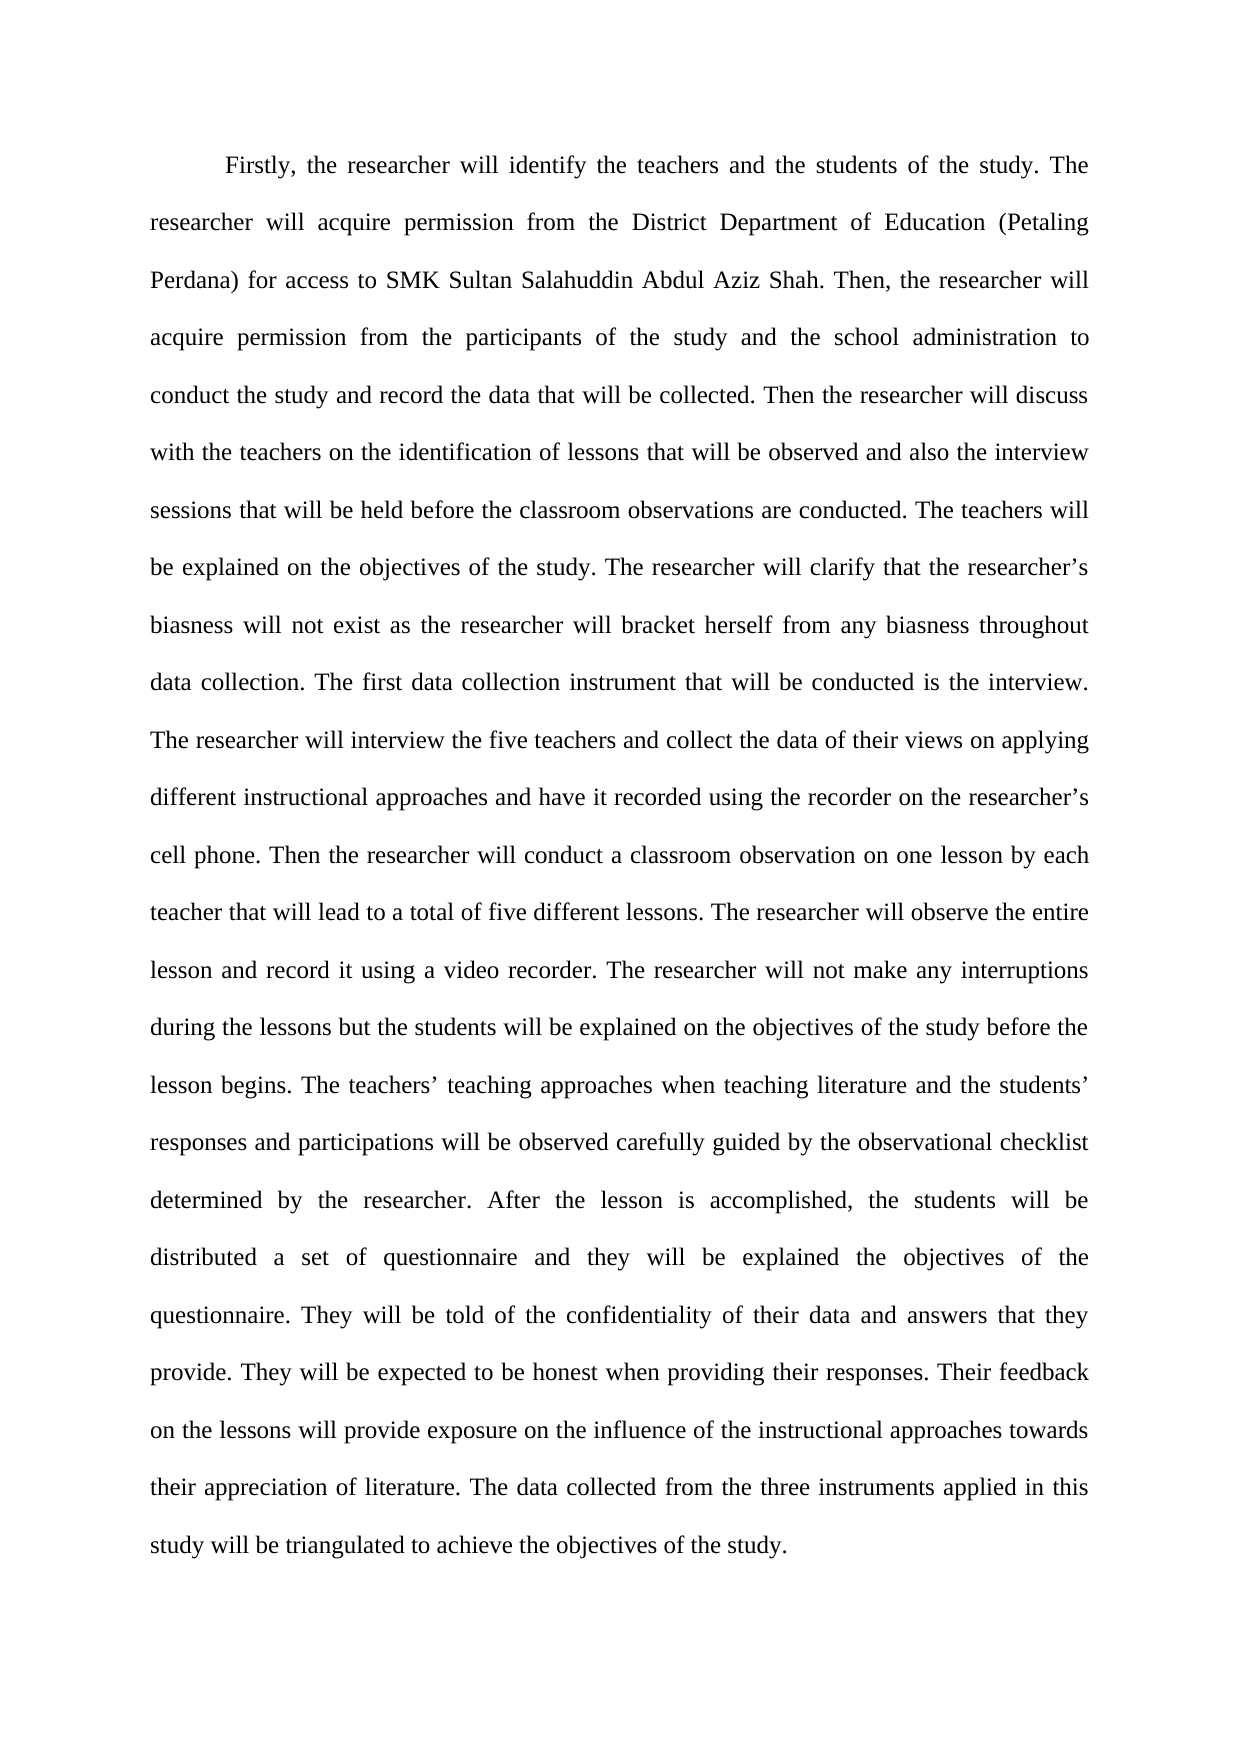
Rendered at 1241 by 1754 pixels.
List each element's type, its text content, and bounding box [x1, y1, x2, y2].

text Firstly, the researcher will identify the teachers and the students of the study. The researcher will acquire permission from the District Department of Education (Petaling Perdana) for access to SMK Sultan Salahuddin Abdul Aziz Shah. Then, the researcher will acquire permission from the participants of the study and the school administration to conduct the study and record the data that will be collected. Then the researcher will discuss with the teachers on the identification of lessons that will be observed and also the interview sessions that will be held before the classroom observations are conducted. The teachers will be explained on the objectives of the study. The researcher will clarify that the researcher’s biasness will not exist as the researcher will bracket herself from any biasness throughout data collection. The first data collection instrument that will be conducted is the interview. The researcher will interview the five teachers and collect the data of their views on applying different instructional approaches and have it recorded using the recorder on the researcher’s cell phone. Then the researcher will conduct a classroom observation on one lesson by each teacher that will lead to a total of five different lessons. The researcher will observe the entire lesson and record it using a video recorder. The researcher will not make any interruptions during the lessons but the students will be explained on the objectives of the study before the lesson begins. The teachers’ teaching approaches when teaching literature and the students’ responses and participations will be observed carefully guided by the observational checklist determined by the researcher. After the lesson is accomplished, the students will be distributed a set of questionnaire and they will be explained the objectives of the questionnaire. They will be told of the confidentiality of their data and answers that they provide. They will be expected to be honest when providing their responses. Their feedback on the lessons will provide exposure on the influence of the instructional approaches towards their appreciation of literature. The data collected from the three instruments applied in this study will be triangulated to achieve the objectives of the study. [150, 150, 1090, 1559]
